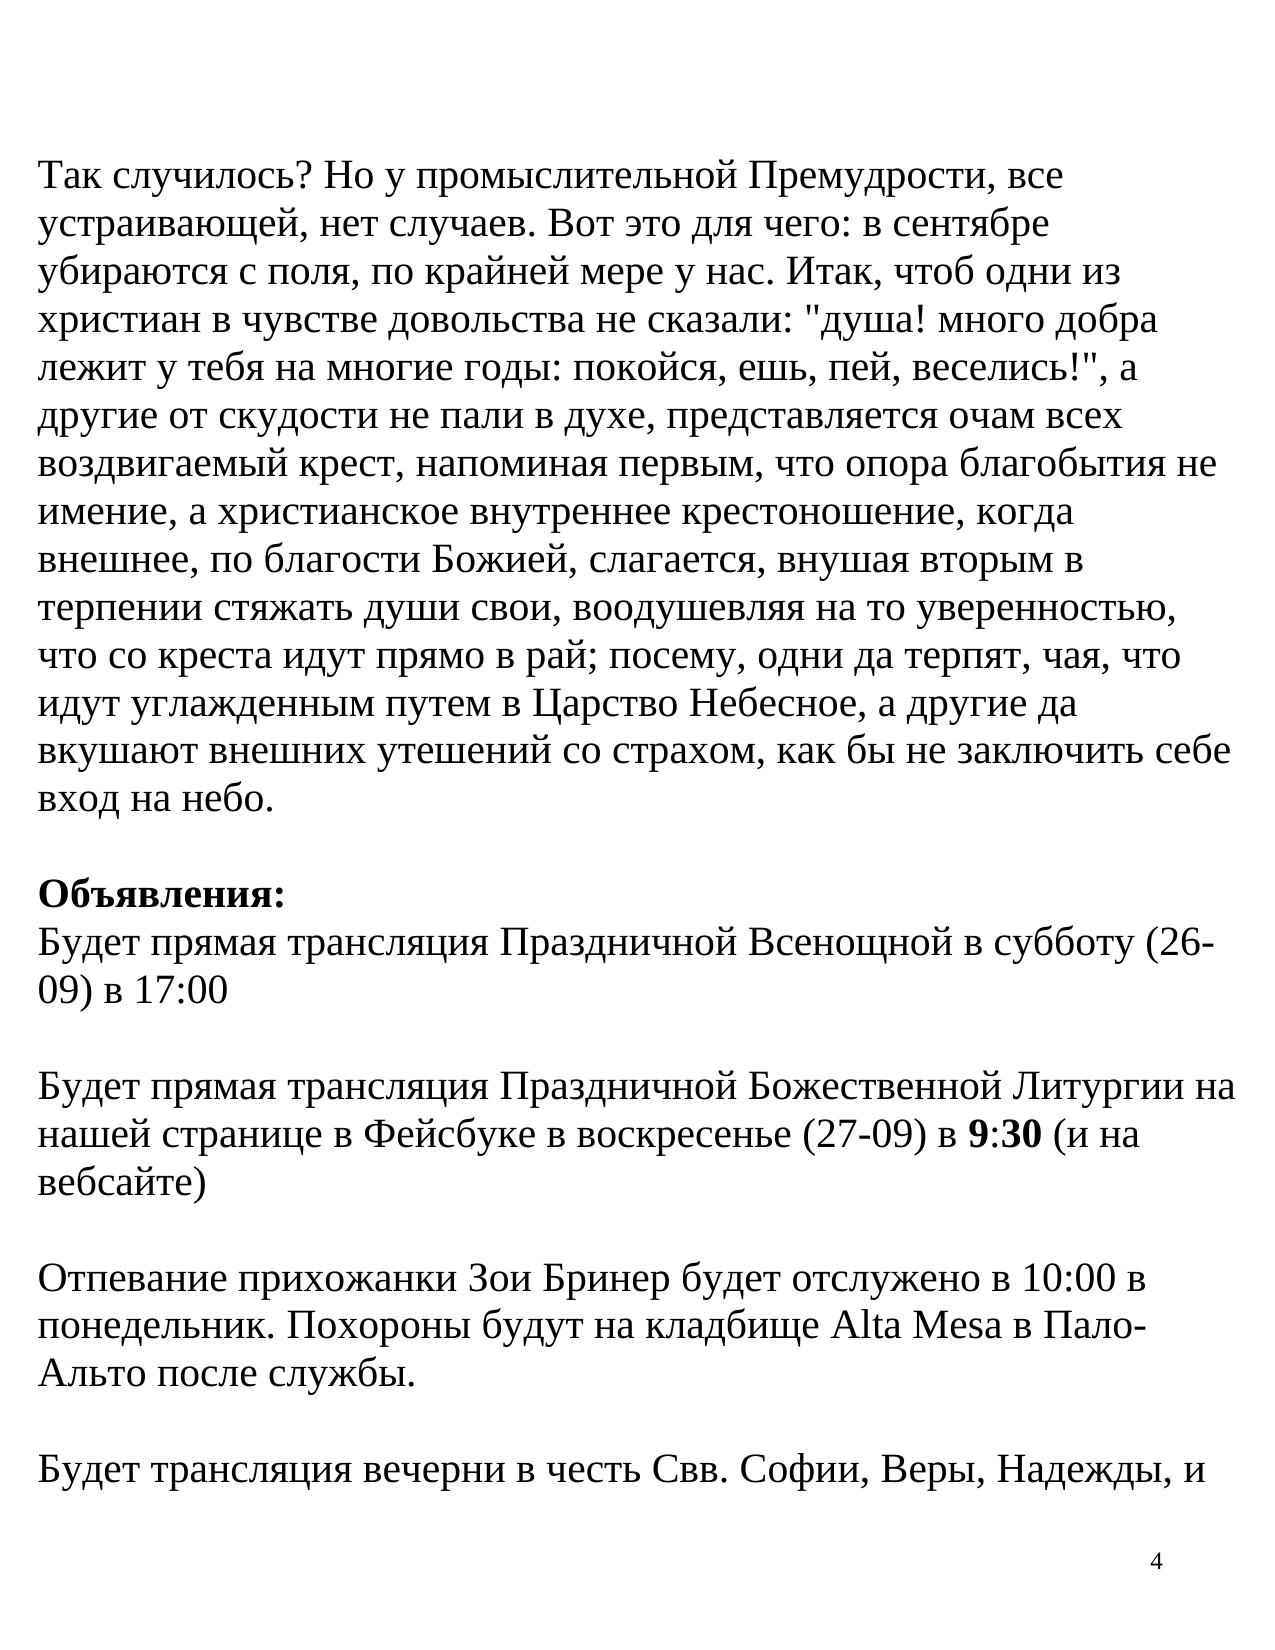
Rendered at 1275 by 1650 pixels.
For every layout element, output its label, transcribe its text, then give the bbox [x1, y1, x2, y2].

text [37, 1444, 1237, 1492]
text Будет прямая трансляция Праздничной Всенощной в субботу (26-09) в 17:00 [37, 917, 1237, 1012]
text Будет прямая трансляция Праздничной Божественной Литургии на нашей странице в Фейсбуке в воскресенье (27-09) в 9:30 (и на вебсайте) [37, 1060, 1237, 1204]
text Объявления: [37, 869, 1237, 917]
text Отпевание прихожанки Зои Бринер будет отслужено в 10:00 в понедельник. Похороны будут на кладбище Alta Mesa в Пало-Альто после службы. [37, 1252, 1237, 1396]
